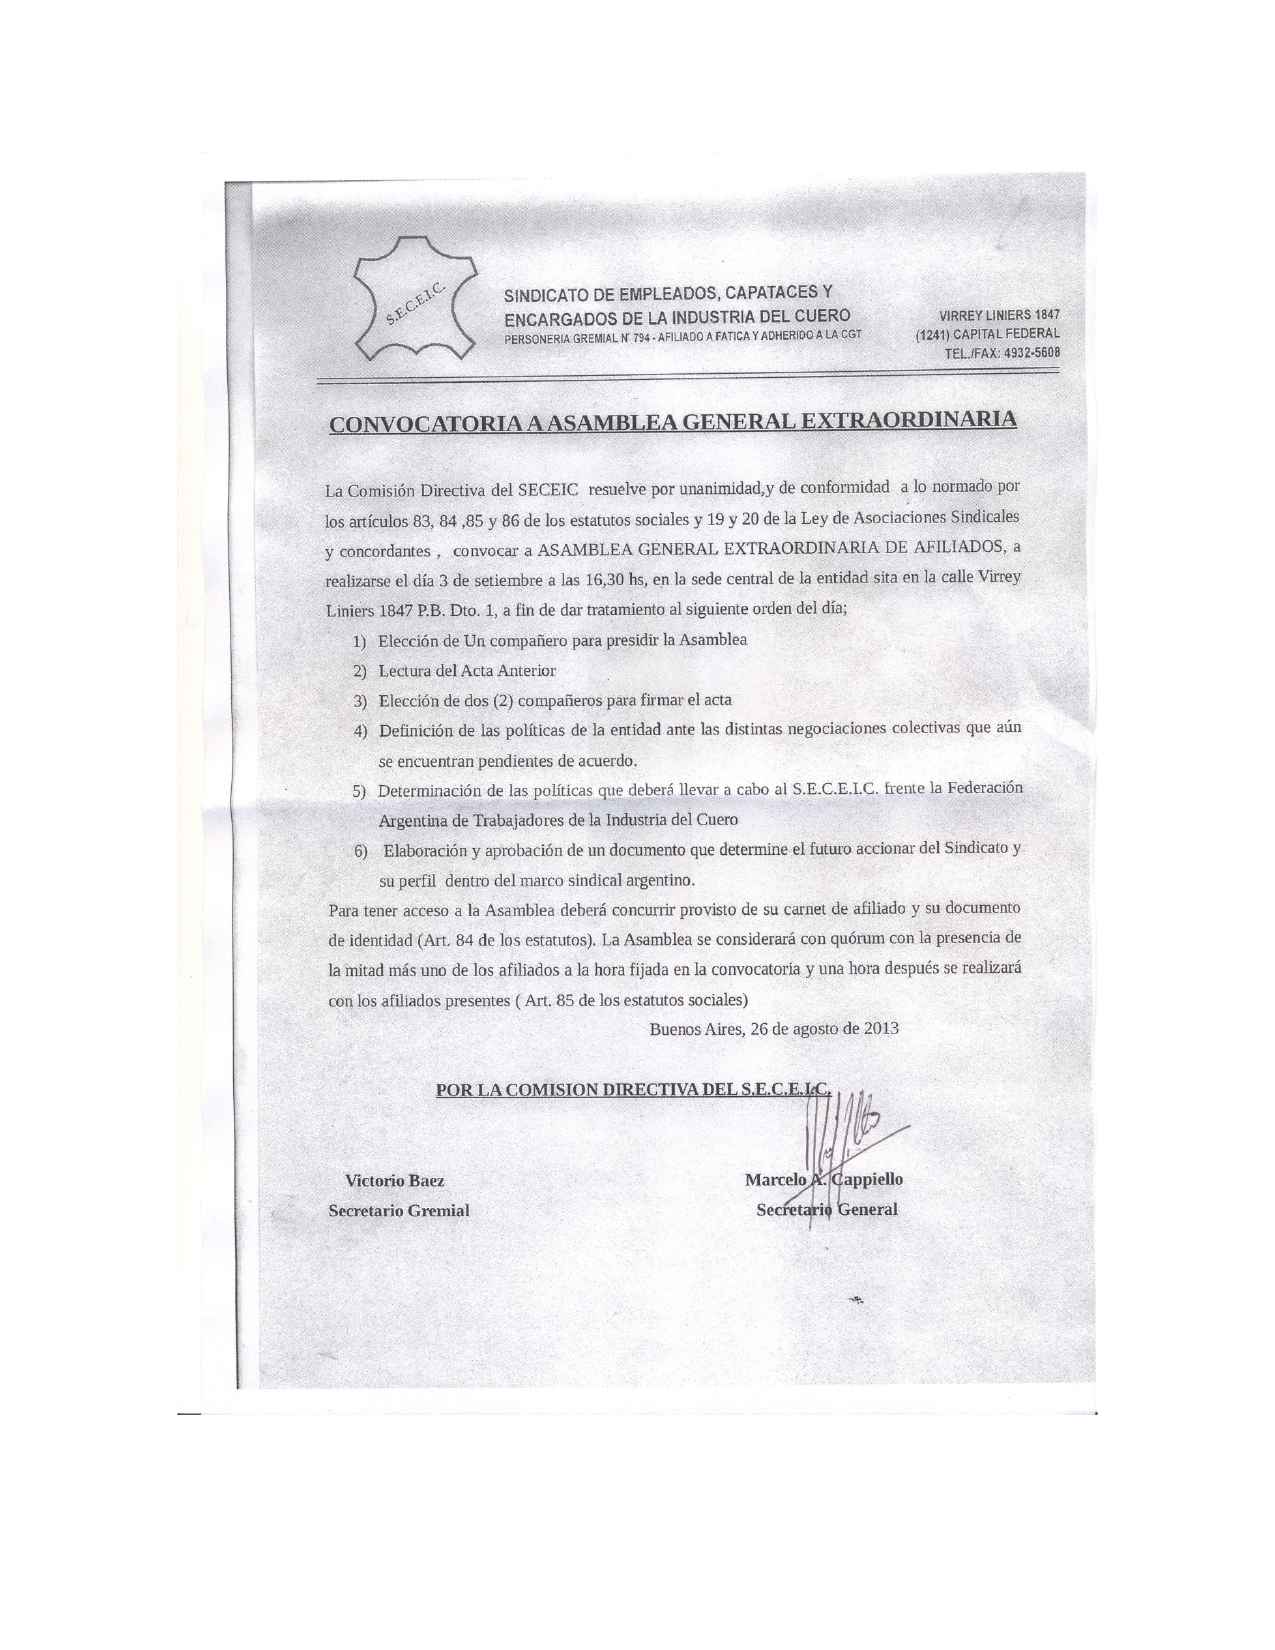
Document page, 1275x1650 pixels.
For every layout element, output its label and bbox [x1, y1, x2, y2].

picture [177, 147, 1098, 1415]
